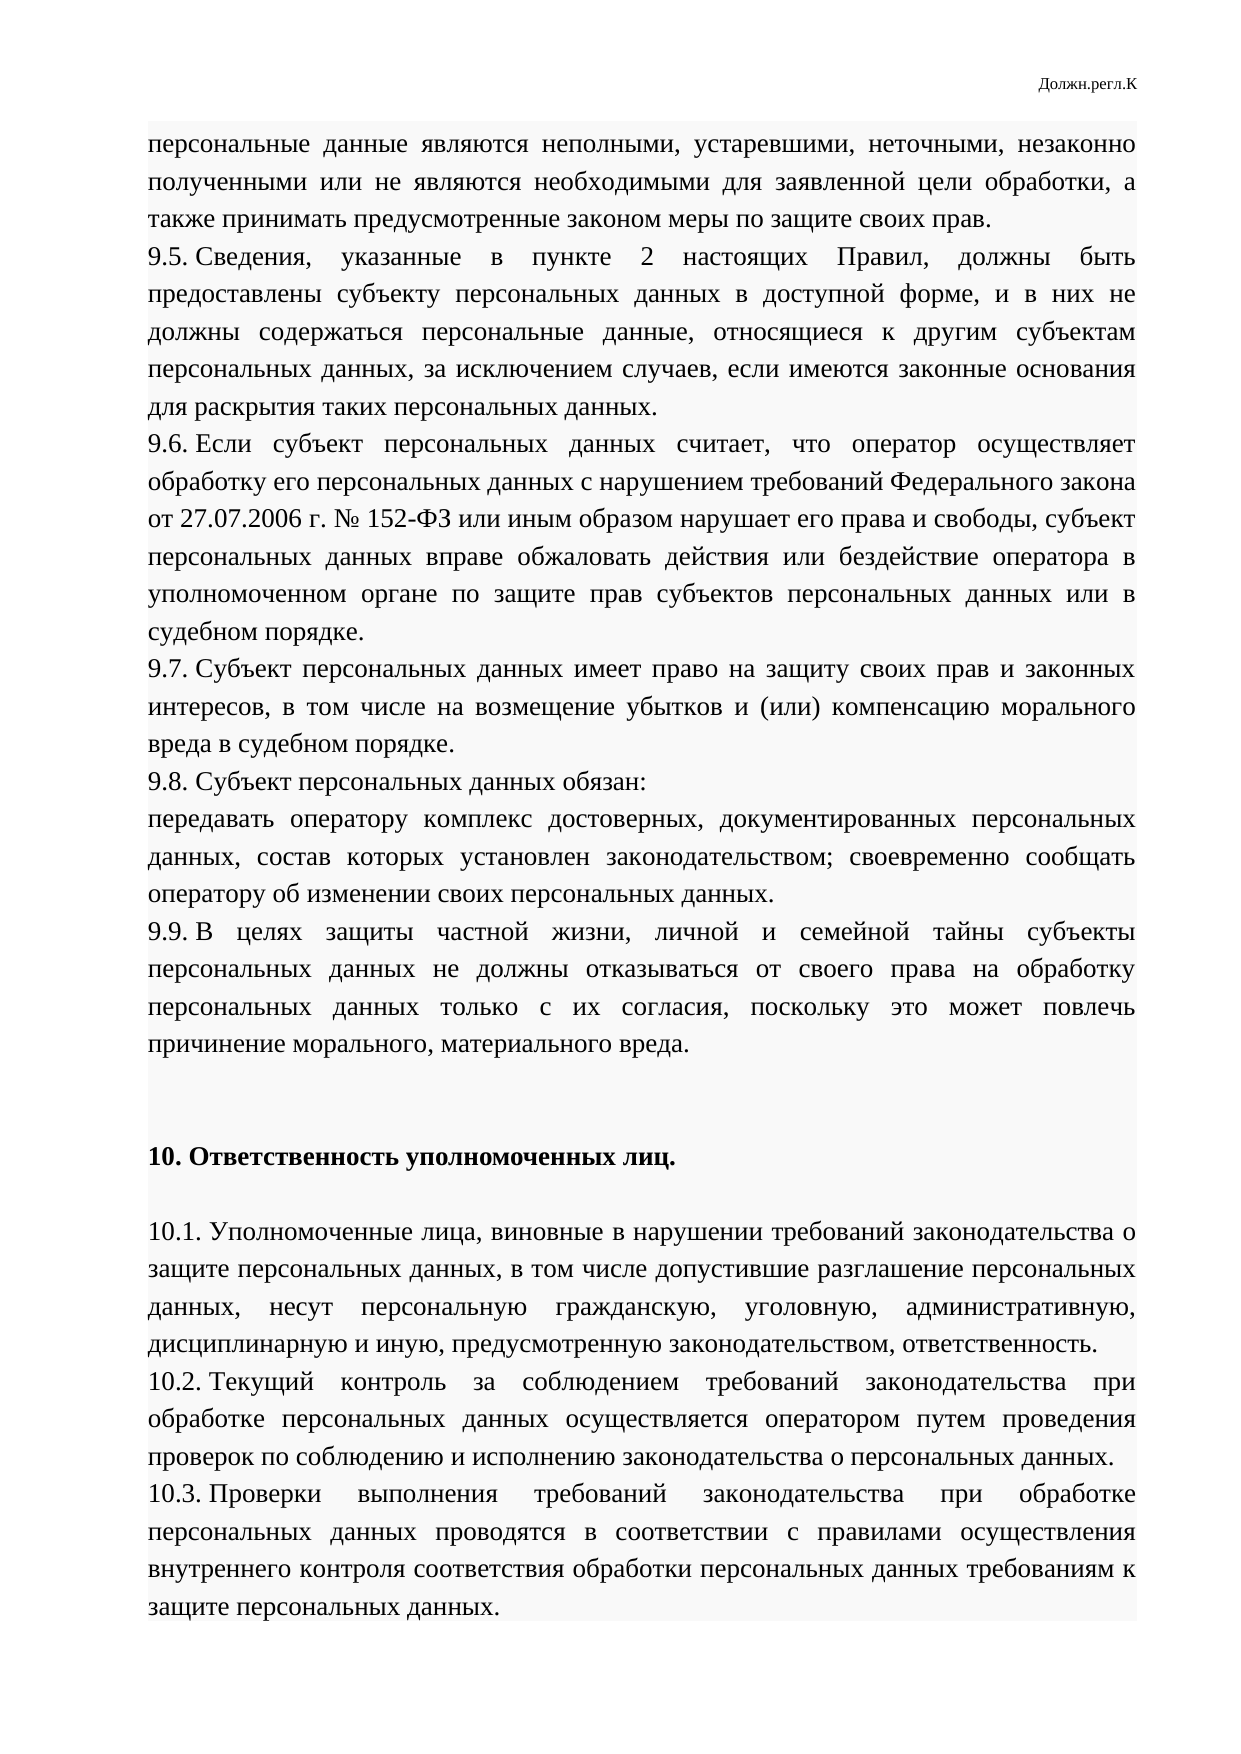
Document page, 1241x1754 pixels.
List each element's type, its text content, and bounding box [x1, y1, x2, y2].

text 10.1. Уполномоченные лица, виновные в нарушении требований законодательства о защите персональных данных, в том числе допустившие разглашение персональных данных, несут персональную гражданскую, уголовную, административную, дисциплинарную и иную, предусмотренную законодательством, ответственность. [148, 1208, 1137, 1358]
text 9.6. Если субъект персональных данных считает, что оператор осуществляет обработку его персональных данных с нарушением требований Федерального закона от 27.07.2006 г. № 152-ФЗ или иным образом нарушает его права и свободы, субъект персональных данных вправе обжаловать действия или бездействие оператора в уполномоченном органе по защите прав субъектов персональных данных или в судебном порядке. [148, 421, 1137, 646]
text 9.9. В целях защиты частной жизни, личной и семейной тайны субъекты персональных данных не должны отказываться от своего права на обработку персональных данных только с их согласия, поскольку это может повлечь причинение морального, материального вреда. [148, 908, 1137, 1058]
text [148, 121, 1137, 233]
text 10.3. Проверки выполнения требований законодательства при обработке персональных данных проводятся в соответствии с правилами осуществления внутреннего контроля соответствия обработки персональных данных требованиям к защите персональных данных. [148, 1471, 1137, 1621]
text 9.5. Сведения, указанные в пункте 2 настоящих Правил, должны быть предоставлены субъекту персональных данных в доступной форме, и в них не должны содержаться персональные данные, относящиеся к другим субъектам персональных данных, за исключением случаев, если имеются законные основания для раскрытия таких персональных данных. [148, 233, 1137, 421]
text передавать оператору комплекс достоверных, документированных персональных данных, состав которых установлен законодательством; своевременно сообщать оператору об изменении своих персональных данных. [148, 796, 1137, 908]
text 10.2. Текущий контроль за соблюдением требований законодательства при обработке персональных данных осуществляется оператором путем проведения проверок по соблюдению и исполнению законодательства о персональных данных. [148, 1358, 1137, 1471]
text 9.7. Субъект персональных данных имеет право на защиту своих прав и законных интересов, в том числе на возмещение убытков и (или) компенсацию морального вреда в судебном порядке. [148, 646, 1137, 758]
text 10. Ответственность уполномоченных лиц. [148, 1133, 1137, 1171]
text 9.8. Субъект персональных данных обязан: [148, 758, 1137, 796]
